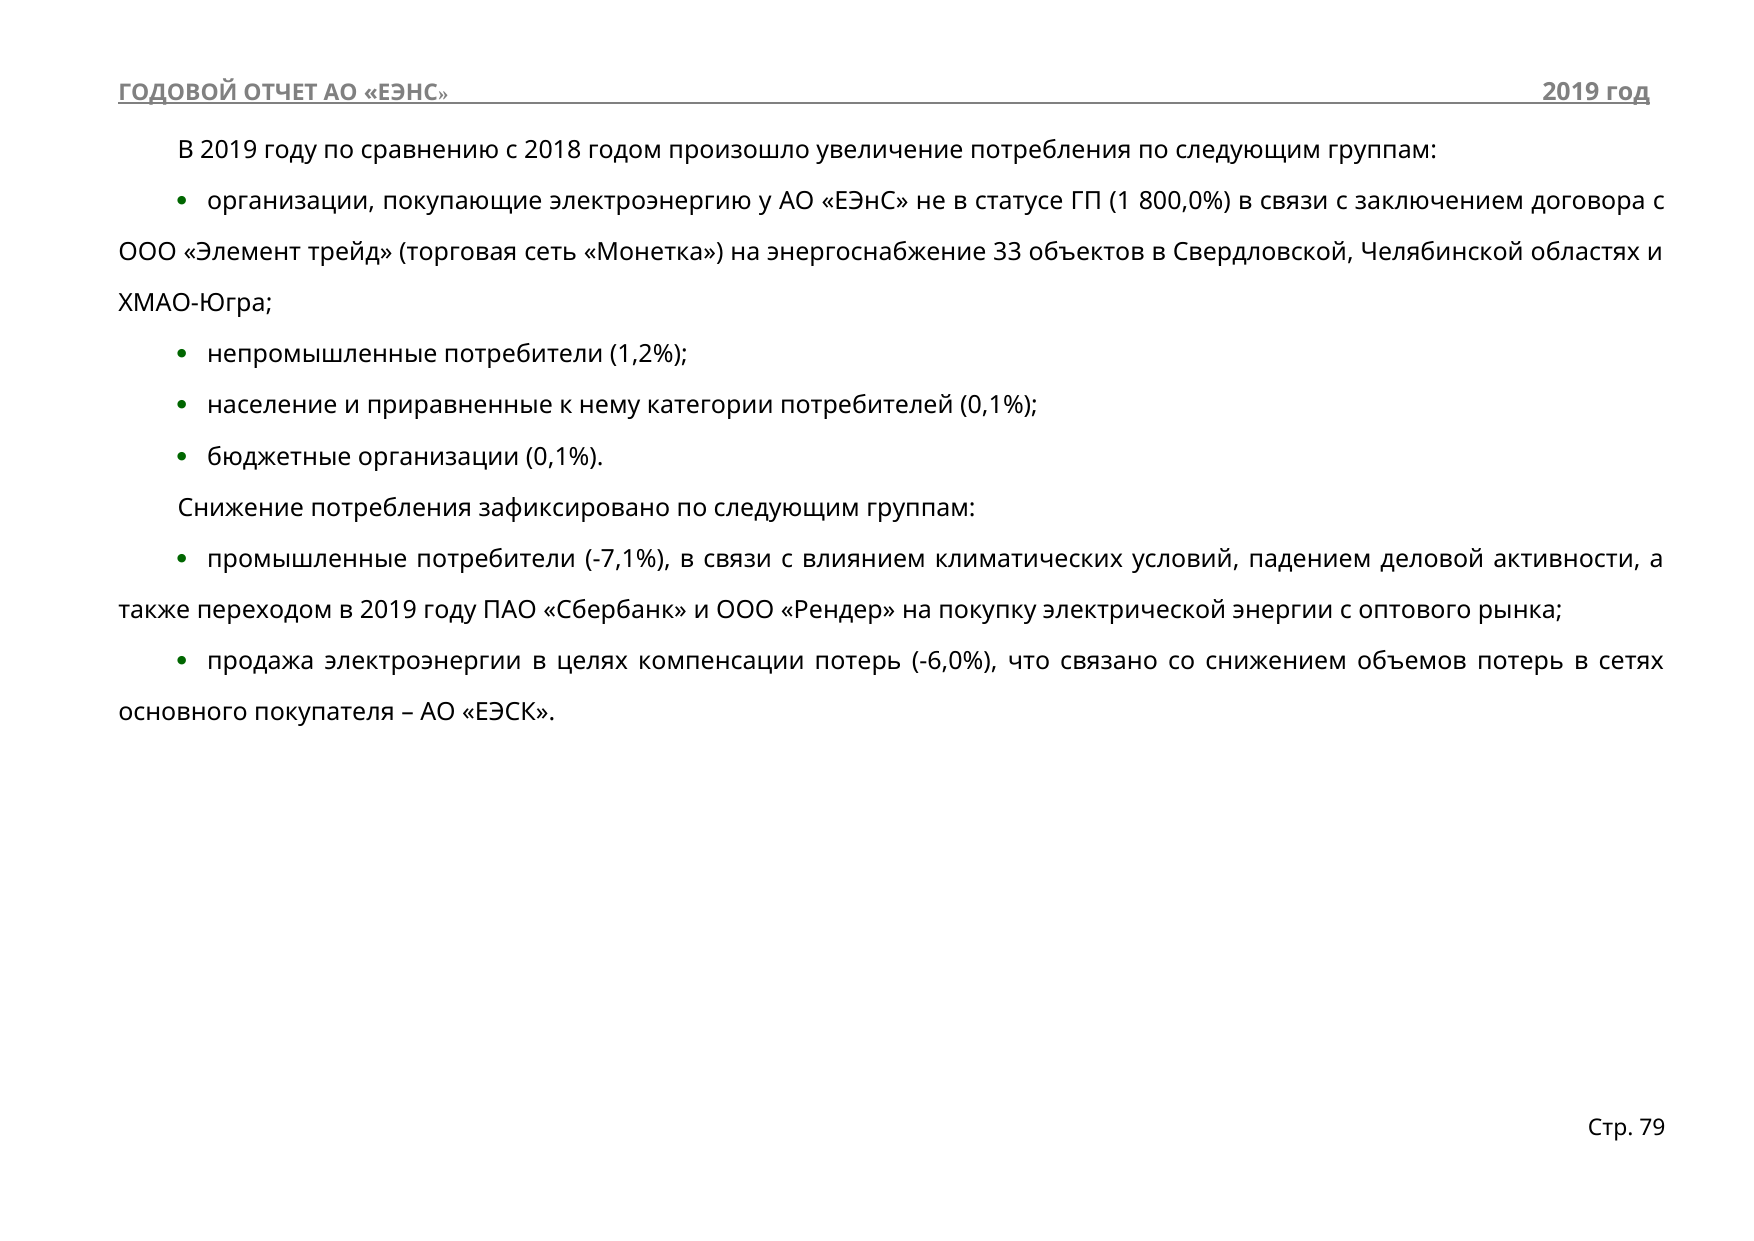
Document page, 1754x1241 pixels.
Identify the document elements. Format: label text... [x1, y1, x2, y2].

list население и приравненные к нему категории потребителей (0,1%); [118, 387, 1665, 421]
text Снижение потребления зафиксировано по следующим группам: [118, 489, 1665, 523]
text В 2019 году по сравнению с 2018 годом произошло увеличение потребления по следующим группам: [118, 132, 1665, 166]
list бюджетные организации (0,1%). [118, 438, 1665, 472]
list промышленные потребители (-7,1%), в связи с влиянием климатических условий, падением деловой активности, а также переходом в 2019 году ПАО «Сбербанк» и ООО «Рендер» на покупку электрической энергии с оптового рынка; [118, 540, 1665, 625]
list организации, покупающие электроэнергию у АО «ЕЭнС» не в статусе ГП (1 800,0%) в связи с заключением договора с ООО «Элемент трейд» (торговая сеть «Монетка») на энергоснабжение 33 объектов в Свердловской, Челябинской областях и ХМАО-Югра; [118, 183, 1665, 319]
list непромышленные потребители (1,2%); [118, 336, 1665, 370]
list продажа электроэнергии в целях компенсации потерь (-6,0%), что связано со снижением объемов потерь в сетях основного покупателя – АО «ЕЭСК». [118, 642, 1665, 727]
